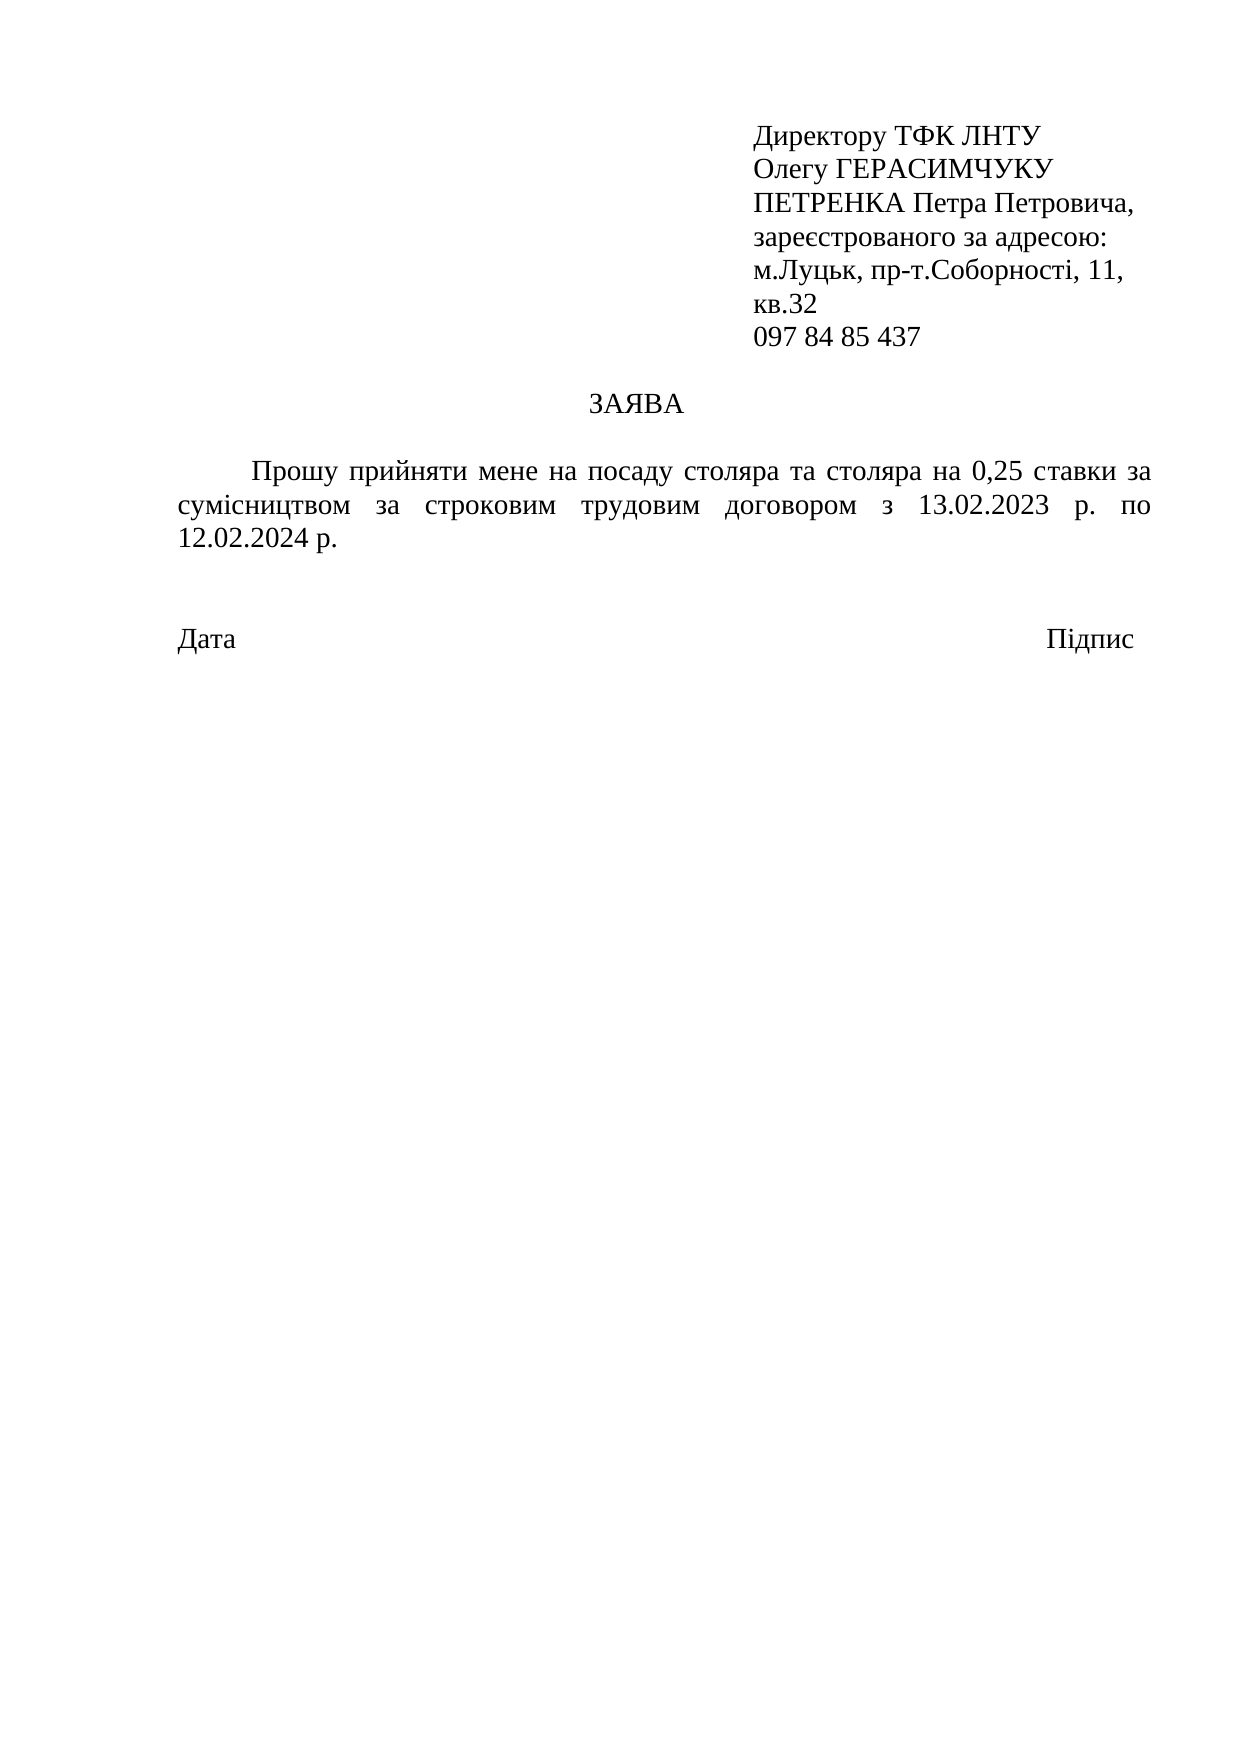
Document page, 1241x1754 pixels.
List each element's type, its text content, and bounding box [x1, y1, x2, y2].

text м.Луцьк, пр-т.Соборності, 11, кв.32 [753, 252, 1152, 319]
text 097 84 85 437 [753, 319, 1152, 353]
text Прошу прийняти мене на посаду столяра та столяра на 0,25 ставки за сумісництвом за строковим трудовим договором з 13.02.2023 р. по 12.02.2024 р. [177, 453, 1152, 554]
text ЗАЯВА [413, 386, 1152, 420]
text зареєстрованого за адресою: [753, 219, 1152, 252]
text Дата Підпис [177, 621, 1152, 655]
text Олегу ГЕРАСИМЧУКУ [753, 152, 1152, 185]
text Директору ТФК ЛНТУ [753, 118, 1152, 152]
text ПЕТРЕНКА Петра Петровича, [753, 185, 1152, 219]
